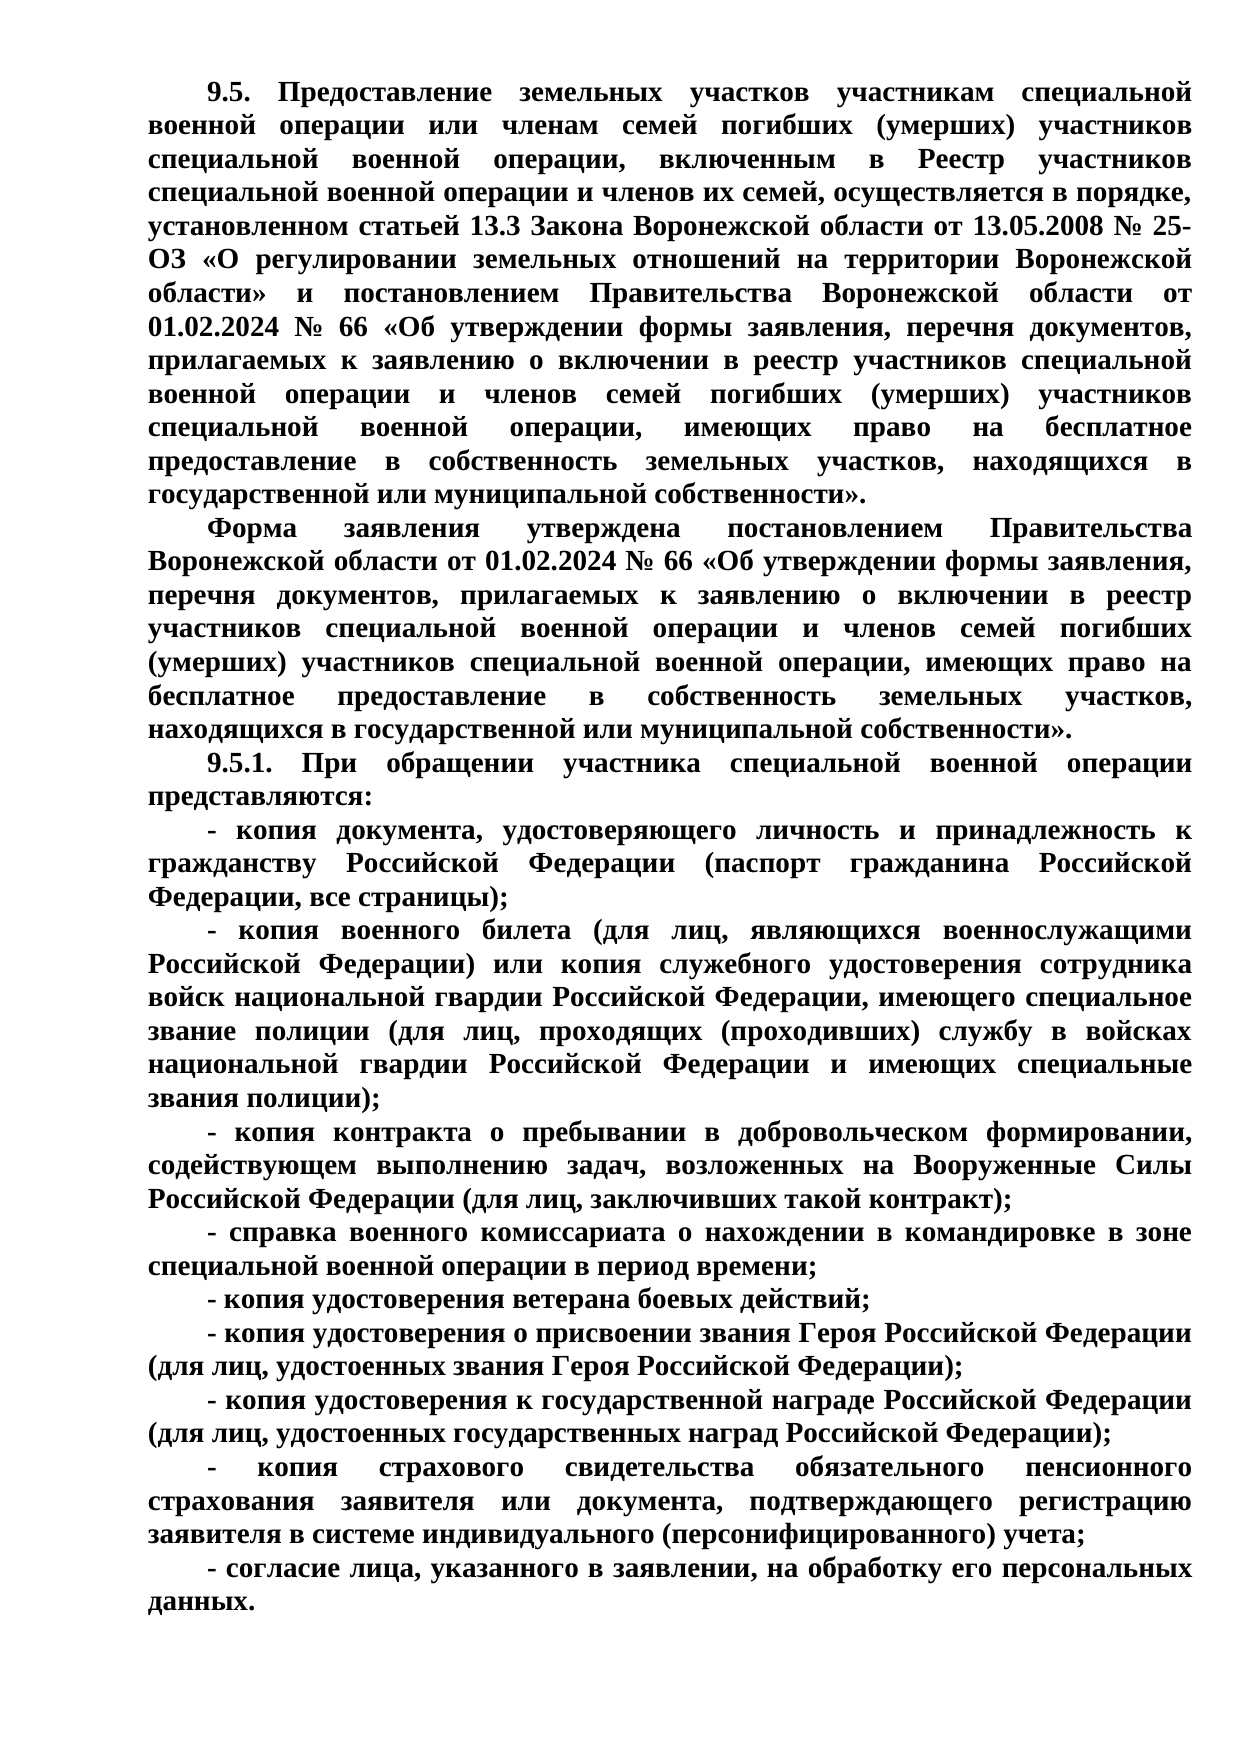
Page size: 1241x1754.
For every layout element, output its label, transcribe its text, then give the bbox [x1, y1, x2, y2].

text - копия военного билета (для лиц, являющихся военнослужащими Российской Федерации) или копия служебного удостоверения сотрудника войск национальной гвардии Российской Федерации, имеющего специальное звание полиции (для лиц, проходящих (проходивших) службу в войсках национальной гвардии Российской Федерации и имеющих специальные звания полиции); [148, 912, 1193, 1114]
text - копия удостоверения к государственной награде Российской Федерации (для лиц, удостоенных государственных наград Российской Федерации); [148, 1382, 1193, 1449]
text - копия документа, удостоверяющего личность и принадлежность к гражданству Российской Федерации (паспорт гражданина Российской Федерации, все страницы); [148, 812, 1193, 912]
text - копия страхового свидетельства обязательного пенсионного страхования заявителя или документа, подтверждающего регистрацию заявителя в системе индивидуального (персонифицированного) учета; [148, 1449, 1193, 1550]
text - копия удостоверения о присвоении звания Героя Российской Федерации (для лиц, удостоенных звания Героя Российской Федерации); [148, 1315, 1193, 1382]
text 9.5. Предоставление земельных участков участникам специальной военной операции или членам семей погибших (умерших) участников специальной военной операции, включенным в Реестр участников специальной военной операции и членов их семей, осуществляется в порядке, установленном статьей 13.3 Закона Воронежской области от 13.05.2008 № 25-ОЗ «О регулировании земельных отношений на территории Воронежской области» и постановлением Правительства Воронежской области от 01.02.2024 № 66 «Об утверждении формы заявления, перечня документов, прилагаемых к заявлению о включении в реестр участников специальной военной операции и членов семей погибших (умерших) участников специальной военной операции, имеющих право на бесплатное предоставление в собственность земельных участков, находящихся в государственной или муниципальной собственности». [148, 74, 1193, 510]
text - копия контракта о пребывании в добровольческом формировании, содействующем выполнению задач, возложенных на Вооруженные Силы Российской Федерации (для лиц, заключивших такой контракт); [148, 1114, 1193, 1214]
text - копия удостоверения ветерана боевых действий; [148, 1281, 1193, 1315]
text 9.5.1. При обращении участника специальной военной операции представляются: [148, 745, 1193, 812]
text Форма заявления утверждена постановлением Правительства Воронежской области от 01.02.2024 № 66 «Об утверждении формы заявления, перечня документов, прилагаемых к заявлению о включении в реестр участников специальной военной операции и членов семей погибших (умерших) участников специальной военной операции, имеющих право на бесплатное предоставление в собственность земельных участков, находящихся в государственной или муниципальной собственности». [148, 510, 1193, 745]
text - справка военного комиссариата о нахождении в командировке в зоне специальной военной операции в период времени; [148, 1214, 1193, 1281]
text - согласие лица, указанного в заявлении, на обработку его персональных данных. [148, 1550, 1193, 1617]
